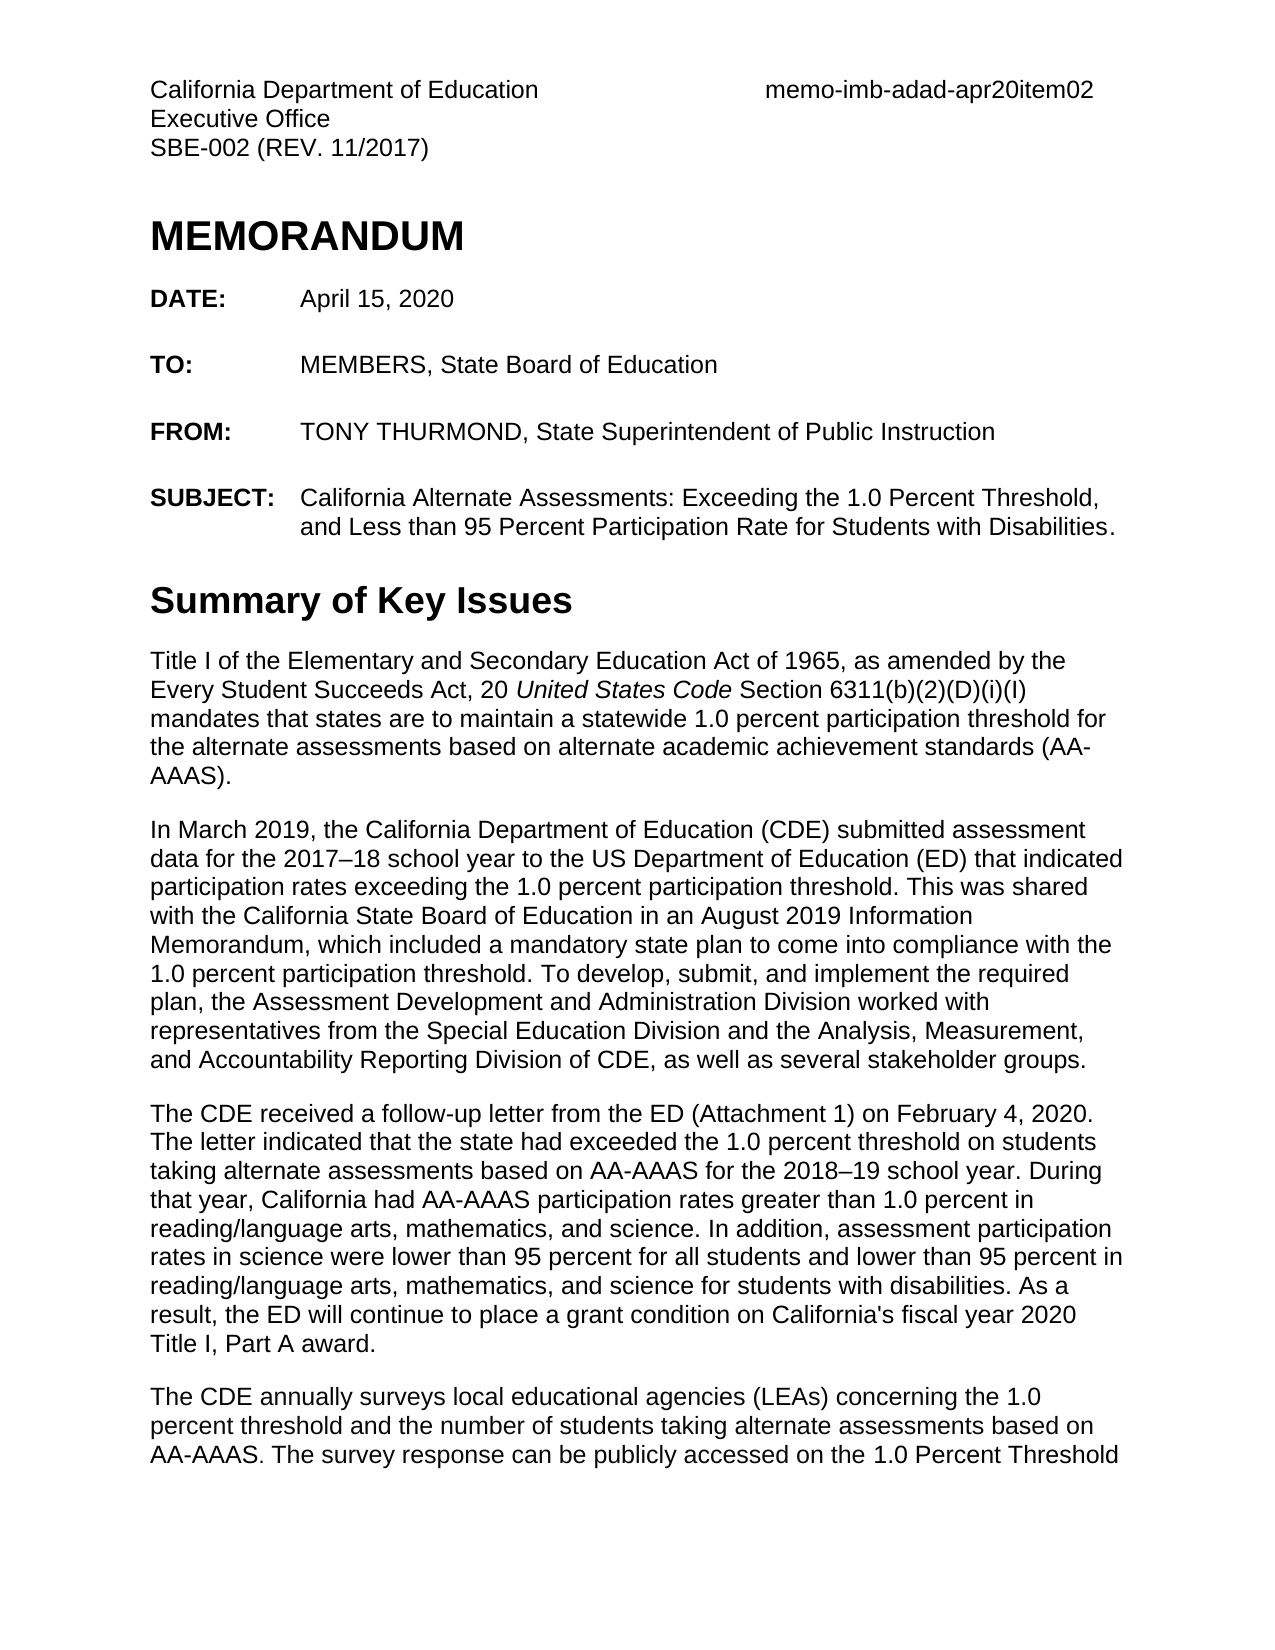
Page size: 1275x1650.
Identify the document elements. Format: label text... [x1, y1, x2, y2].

text Executive Office [150, 104, 750, 132]
subtitle MEMORANDUM [150, 211, 1125, 259]
subtitle Summary of Key Issues [150, 578, 1125, 621]
text FROM: TONY THURMOND, State Superintendent of Public Instruction [150, 417, 1125, 445]
text SBE-002 (REV. 11/2017) [150, 132, 750, 161]
text In March 2019, the California Department of Education (CDE) submitted assessment data for the 2017–18 school year to the US Department of Education (ED) that indicated participation rates exceeding the 1.0 percent participation threshold. This was shared with the California State Board of Education in an August 2019 Information Memorandum, which included a mandatory state plan to come into compliance with the 1.0 percent participation threshold. To develop, submit, and implement the required plan, the Assessment Development and Administration Division worked with representatives from the Special Education Division and the Analysis, Measurement, and Accountability Reporting Division of CDE, as well as several stakeholder groups. [150, 815, 1125, 1073]
text Title I of the Elementary and Secondary Education Act of 1965, as amended by the Every Student Succeeds Act, 20 United States Code Section 6311(b)(2)(D)(i)(I) mandates that states are to maintain a statewide 1.0 percent participation threshold for the alternate assessments based on alternate academic achievement standards (AA-AAAS). [150, 646, 1125, 790]
text memo-imb-adad-apr20item02 [765, 75, 1125, 104]
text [150, 1382, 1125, 1468]
text SUBJECT: California Alternate Assessments: Exceeding the 1.0 Percent Threshold, and Less than 95 Percent Participation Rate for Students with Disabilities. [150, 483, 1125, 540]
text TO: MEMBERS, State Board of Education [150, 350, 1125, 379]
text The CDE received a follow-up letter from the ED (Attachment 1) on February 4, 2020. The letter indicated that the state had exceeded the 1.0 percent threshold on students taking alternate assessments based on AA-AAAS for the 2018–19 school year. During that year, California had AA-AAAS participation rates greater than 1.0 percent in reading/language arts, mathematics, and science. In addition, assessment participation rates in science were lower than 95 percent for all students and lower than 95 percent in reading/language arts, mathematics, and science for students with disabilities. As a result, the ED will continue to place a grant condition on California's fiscal year 2020 Title I, Part A award. [150, 1098, 1125, 1357]
text DATE: April 15, 2020 [150, 284, 1125, 313]
text California Department of Education [150, 75, 750, 104]
